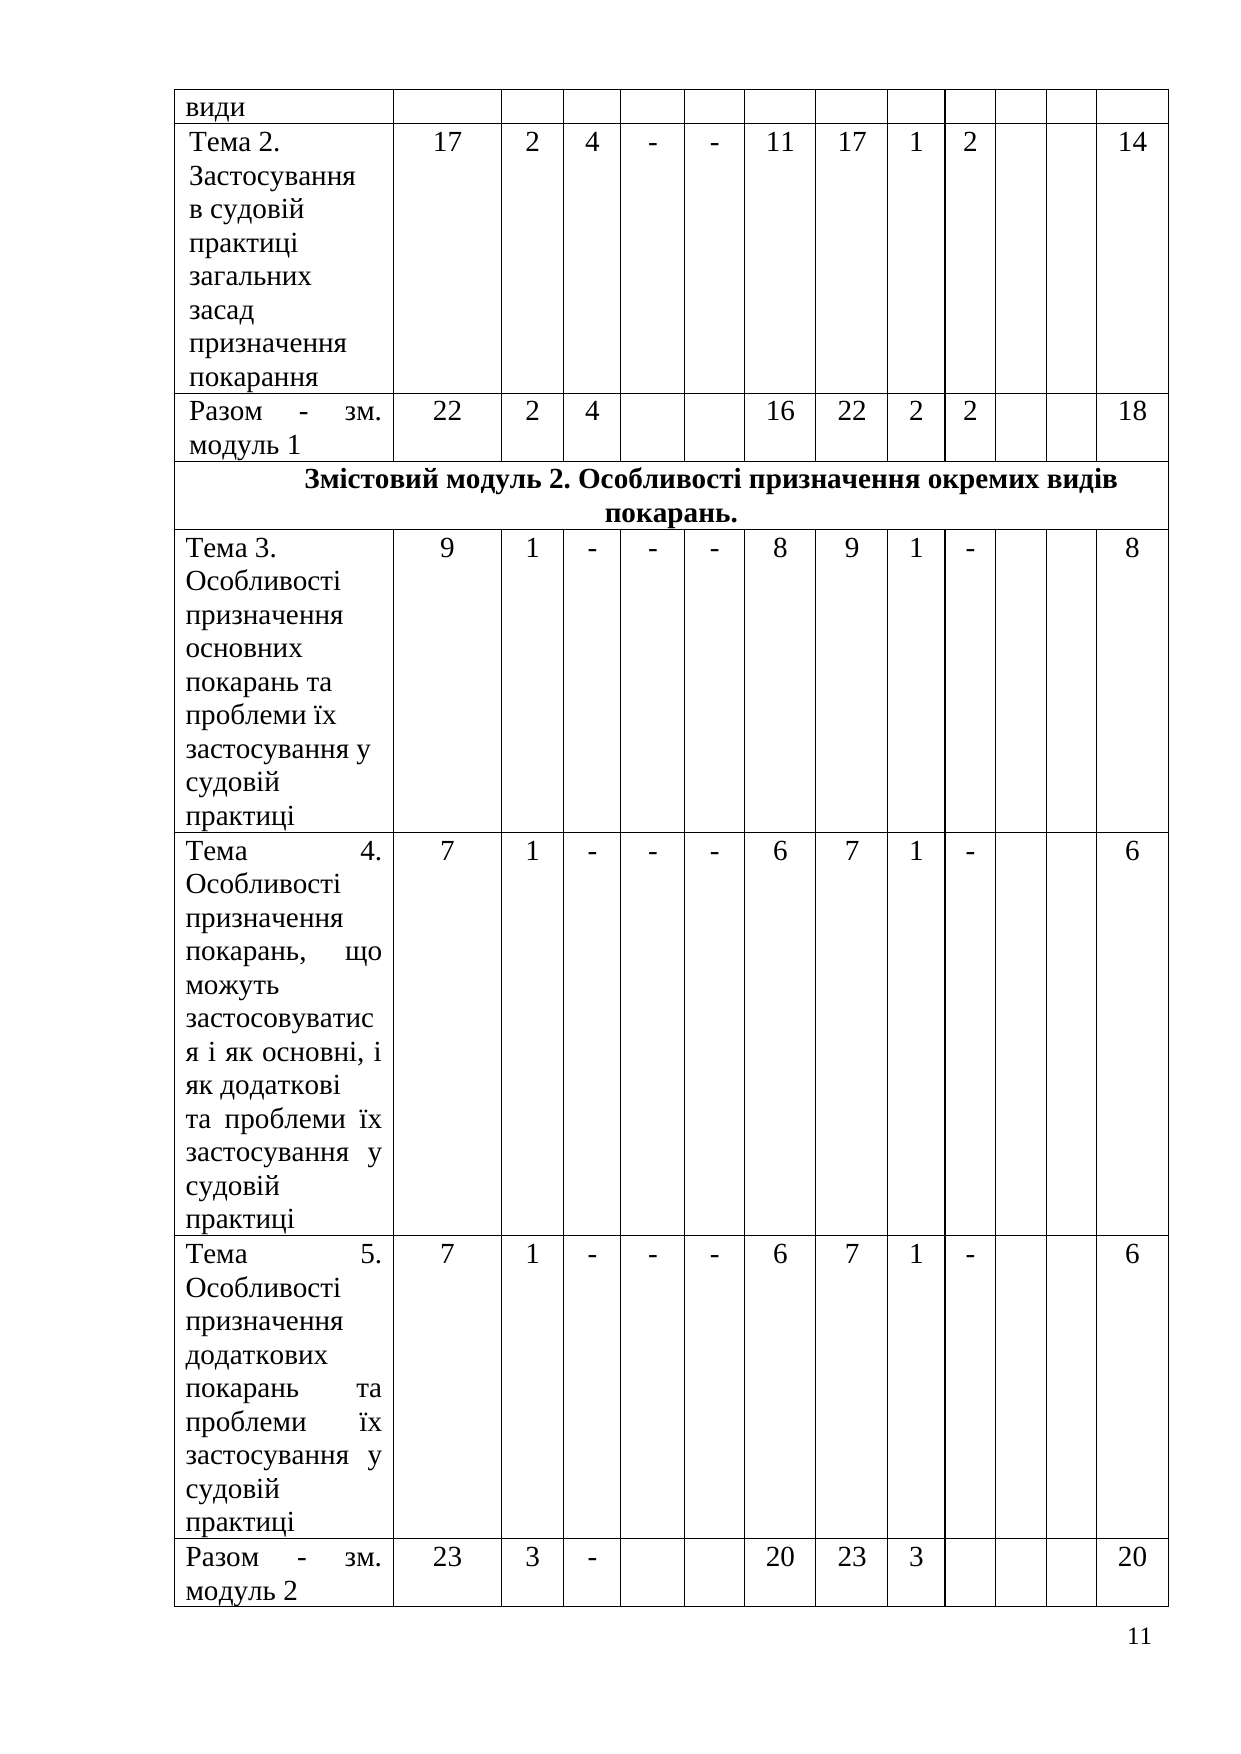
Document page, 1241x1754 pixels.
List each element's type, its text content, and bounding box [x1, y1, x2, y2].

table_cell 22 [394, 394, 501, 461]
table_cell 8 [745, 530, 815, 832]
table_cell Разом - зм. модуль 2 [175, 1539, 393, 1606]
table_cell Тема 5. Особливості призначення додаткових покарань та проблеми їх застосування у судовій практиці [175, 1236, 393, 1538]
table_cell 14 [1097, 124, 1168, 392]
table_cell 2 [502, 124, 563, 392]
table_cell - [621, 124, 684, 392]
table_cell 6 [1097, 833, 1168, 1235]
table_cell [996, 530, 1046, 832]
table_cell [1047, 833, 1096, 1235]
table_cell 9 [816, 530, 887, 832]
table_cell 1 [888, 124, 944, 392]
table_cell 7 [816, 833, 887, 1235]
table_cell 23 [394, 1539, 501, 1606]
table_cell - [564, 90, 620, 123]
table_cell 1 [888, 833, 944, 1235]
table_cell 4 [564, 124, 620, 392]
table_cell - [621, 1236, 684, 1538]
table_cell [946, 1539, 995, 1606]
table_cell 1 [502, 1236, 563, 1538]
table_cell - [946, 1236, 995, 1538]
table_cell Змістовий модуль 2. Особливості призначення окремих видів покарань. [175, 462, 1168, 529]
table_cell 1 [502, 530, 563, 832]
table_cell 7 [816, 1236, 887, 1538]
table_cell 1 [888, 90, 944, 123]
table_cell 7 [394, 833, 501, 1235]
table_cell [1047, 530, 1096, 832]
table_cell [996, 1539, 1046, 1606]
table_cell 5 [816, 90, 887, 123]
table_cell [685, 1539, 744, 1606]
table_cell 2 [946, 124, 995, 392]
table_cell Разом - зм. модуль 1 [175, 394, 393, 461]
table_cell [1047, 1539, 1096, 1606]
table_cell 22 [816, 394, 887, 461]
table_cell - [564, 1236, 620, 1538]
table_cell [621, 1539, 684, 1606]
table_cell - [564, 530, 620, 832]
table_cell - [685, 90, 744, 123]
table_cell - [621, 90, 684, 123]
table_cell - [685, 124, 744, 392]
table_cell 2 [502, 394, 563, 461]
table_cell - [946, 530, 995, 832]
table_cell 1 [502, 833, 563, 1235]
table_cell [1047, 394, 1096, 461]
table_cell [996, 124, 1046, 392]
table_cell 8 [1097, 530, 1168, 832]
table_cell - [685, 530, 744, 832]
table_cell - [685, 1236, 744, 1538]
table_cell - [685, 833, 744, 1235]
table_cell [685, 394, 744, 461]
table_cell [1047, 124, 1096, 392]
table_cell [621, 394, 684, 461]
table_cell Тема 4. Особливості призначення покарань, що можуть застосовуватися і як основні, і як додаткові та проблеми їх застосування у судовій практиці [175, 833, 393, 1235]
table_cell 1 [888, 1236, 944, 1538]
table_cell 18 [1097, 394, 1168, 461]
table_cell 1 [888, 530, 944, 832]
table_cell 4 [1097, 90, 1168, 123]
table_cell 3 [888, 1539, 944, 1606]
table_cell 7 [394, 1236, 501, 1538]
table_cell 23 [816, 1539, 887, 1606]
table_cell 20 [745, 1539, 815, 1606]
table_cell [996, 1236, 1046, 1538]
table_cell - [621, 833, 684, 1235]
table_cell 17 [394, 124, 501, 392]
table_cell 6 [745, 1236, 815, 1538]
table_cell 16 [745, 394, 815, 461]
table_cell 9 [394, 530, 501, 832]
table_cell 17 [816, 124, 887, 392]
table_cell [1047, 90, 1096, 123]
table_cell [996, 394, 1046, 461]
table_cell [175, 90, 393, 123]
table_cell 6 [1097, 1236, 1168, 1538]
table_cell 6 [745, 833, 815, 1235]
table_cell 5 [745, 90, 815, 123]
table_cell - [621, 530, 684, 832]
table_cell 20 [1097, 1539, 1168, 1606]
table_cell 2 [888, 394, 944, 461]
table_cell - [502, 90, 563, 123]
table_cell - [946, 833, 995, 1235]
table_cell 11 [745, 124, 815, 392]
table_cell 5 [394, 90, 501, 123]
table_cell [996, 90, 1046, 123]
table_cell - [564, 1539, 620, 1606]
table_cell 4 [564, 394, 620, 461]
table_cell [1047, 1236, 1096, 1538]
table_cell - [946, 90, 995, 123]
table_cell 2 [946, 394, 995, 461]
table_cell 3 [502, 1539, 563, 1606]
table_cell Тема 2. Застосування в судовій практиці загальних засад призначення покарання [175, 124, 393, 392]
table_cell Тема 3. Особливості призначення основних покарань та проблеми їх застосування у судовій практиці [175, 530, 393, 832]
table_cell [996, 833, 1046, 1235]
table_cell - [564, 833, 620, 1235]
